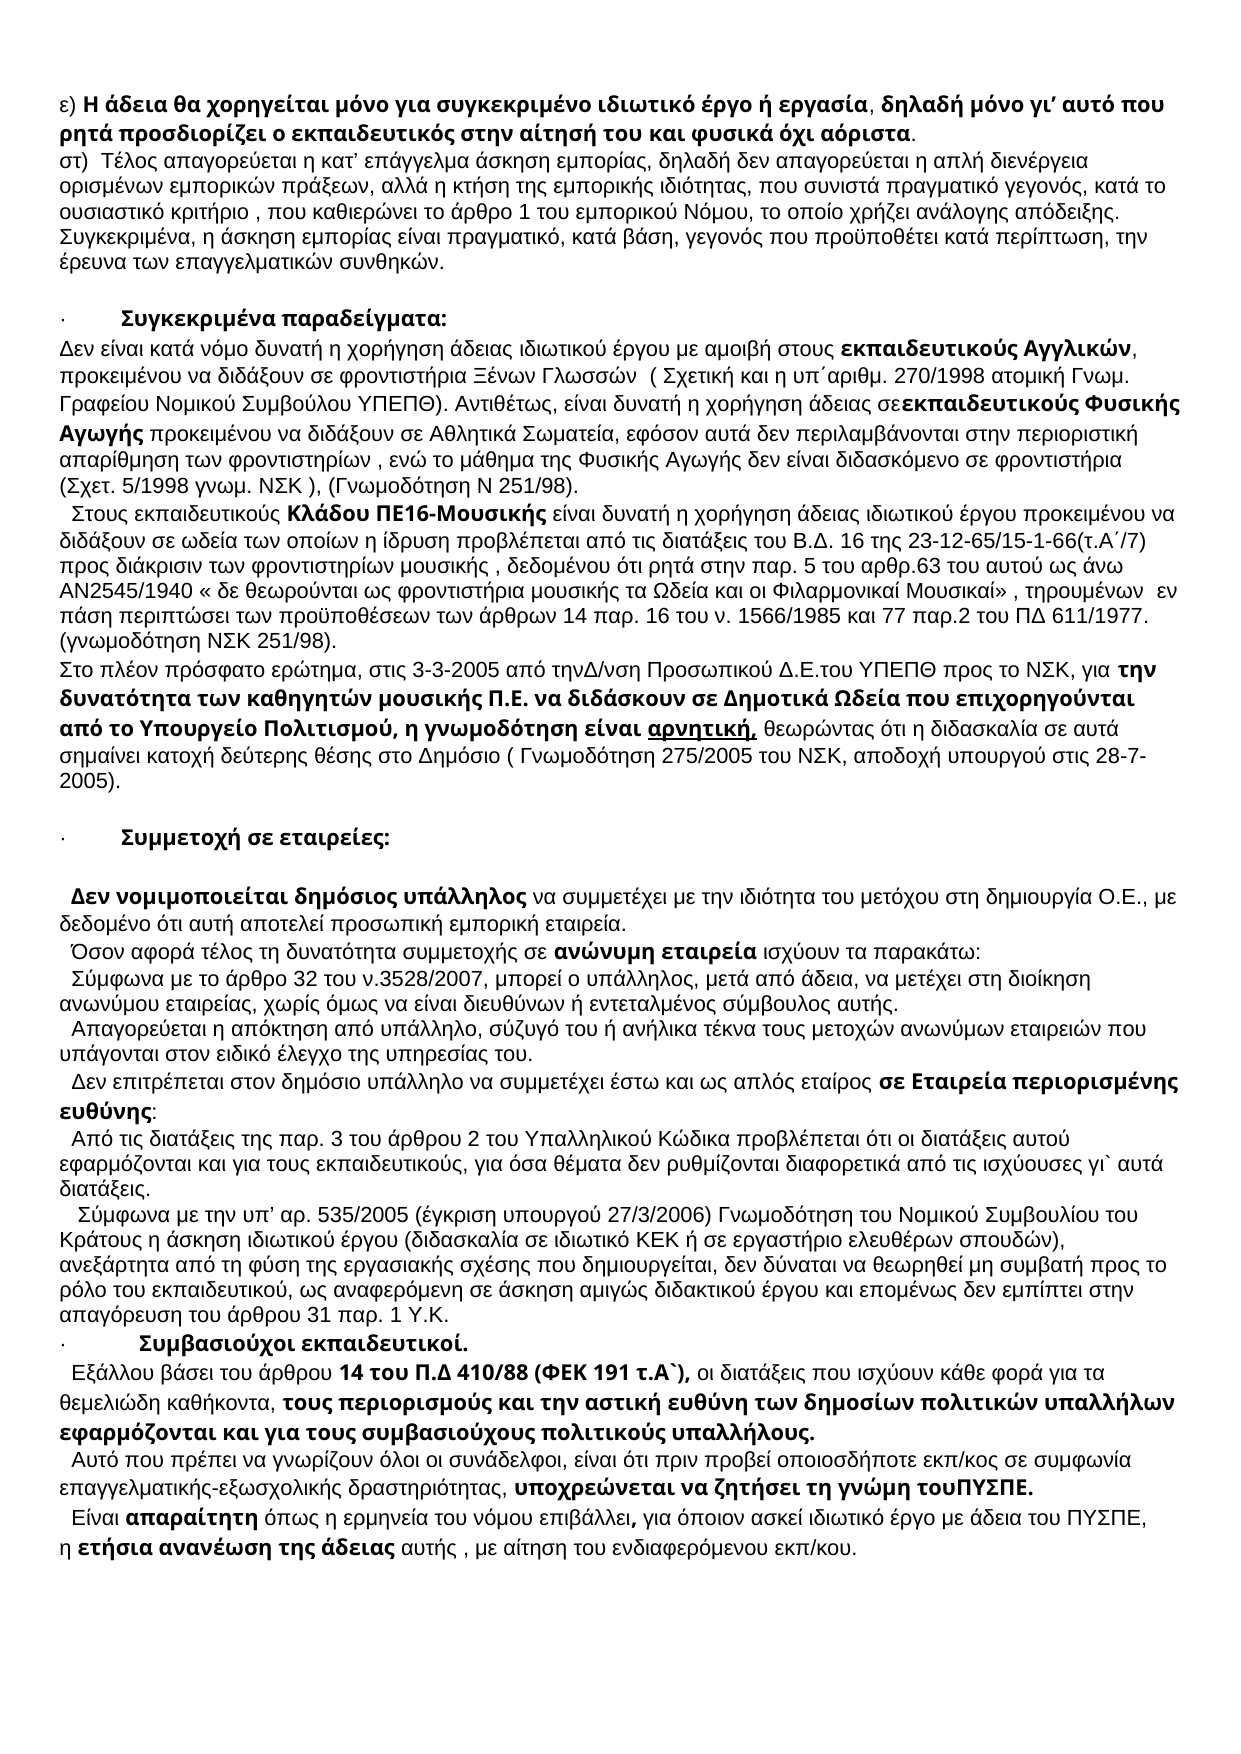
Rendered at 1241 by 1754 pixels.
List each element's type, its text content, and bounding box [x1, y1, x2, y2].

text Στο πλέον πρόσφατο ερώτημα, στις 3-3-2005 από τηνΔ/νση Προσωπικού Δ.Ε.του ΥΠΕΠΘ προς το ΝΣΚ, για την δυνατότητα των καθηγητών μουσικής Π.Ε. να διδάσκουν σε Δημοτικά Ωδεία που επιχορηγούνται από το Υπουργείο Πολιτισμού, η γνωμοδότηση είναι αρνητική, θεωρώντας ότι η διδασκαλία σε αυτά σημαίνει κατοχή δεύτερης θέσης στο Δημόσιο ( Γνωμοδότηση 275/2005 του ΝΣΚ, αποδοχή υπουργού στις 28-7-2005). [59, 654, 1181, 793]
text Σύμφωνα με την υπ’ αρ. 535/2005 (έγκριση υπουργού 27/3/2006) Γνωμοδότηση του Νομικού Συμβουλίου του Κράτους η άσκηση ιδιωτικού έργου (διδασκαλία σε ιδιωτικό ΚΕΚ ή σε εργαστήριο ελευθέρων σπουδών), ανεξάρτητα από τη φύση της εργασιακής σχέσης που δημιουργείται, δεν δύναται να θεωρηθεί μη συμβατή προς το ρόλο του εκπαιδευτικού, ως αναφερόμενη σε άσκηση αμιγώς διδακτικού έργου και επομένως δεν εμπίπτει στην απαγόρευση του άρθρου 31 παρ. 1 Υ.Κ. [59, 1202, 1181, 1328]
text · Συγκεκριμένα παραδείγματα: [59, 303, 1181, 333]
text Δεν είναι κατά νόμο δυνατή η χορήγηση άδειας ιδιωτικού έργου με αμοιβή στους εκπαιδευτικούς Αγγλικών, προκειμένου να διδάξουν σε φροντιστήρια Ξένων Γλωσσών ( Σχετική και η υπ΄αριθμ. 270/1998 ατομική Γνωμ. Γραφείου Νομικού Συμβούλου ΥΠΕΠΘ). Αντιθέτως, είναι δυνατή η χορήγηση άδειας σεεκπαιδευτικούς Φυσικής Αγωγής προκειμένου να διδάξουν σε Αθλητικά Σωματεία, εφόσον αυτά δεν περιλαμβάνονται στην περιοριστική απαρίθμηση των φροντιστηρίων , ενώ το μάθημα της Φυσικής Αγωγής δεν είναι διδασκόμενο σε φροντιστήρια (Σχετ. 5/1998 γνωμ. ΝΣΚ ), (Γνωμοδότηση Ν 251/98). [59, 333, 1181, 498]
text Δεν επιτρέπεται στον δημόσιο υπάλληλο να συμμετέχει έστω και ως απλός εταίρος σε Εταιρεία περιορισμένης ευθύνης: [59, 1066, 1181, 1126]
text Εξάλλου βάσει του άρθρου 14 του Π.Δ 410/88 (ΦΕΚ 191 τ.Α`), οι διατάξεις που ισχύουν κάθε φορά για τα θεμελιώδη καθήκοντα, τους περιορισμούς και την αστική ευθύνη των δημοσίων πολιτικών υπαλλήλων εφαρμόζονται και για τους συμβασιούχους πολιτικούς υπαλλήλους. [59, 1357, 1181, 1447]
text Όσον αφορά τέλος τη δυνατότητα συμμετοχής σε ανώνυμη εταιρεία ισχύουν τα παρακάτω: [59, 936, 1181, 966]
text Απαγορεύεται η απόκτηση από υπάλληλο, σύζυγό του ή ανήλικα τέκνα τους μετοχών ανωνύμων εταιρειών που υπάγονται στον ειδικό έλεγχο της υπηρεσίας του. [59, 1016, 1181, 1066]
text ε) Η άδεια θα χορηγείται μόνο για συγκεκριμένο ιδιωτικό έργο ή εργασία, δηλαδή μόνο γι’ αυτό που ρητά προσδιορίζει ο εκπαιδευτικός στην αίτησή του και φυσικά όχι αόριστα. [59, 89, 1181, 148]
text Σύμφωνα με το άρθρο 32 του ν.3528/2007, μπορεί ο υπάλληλος, μετά από άδεια, να μετέχει στη διοίκηση ανωνύμου εταιρείας, χωρίς όμως να είναι διευθύνων ή εντεταλμένος σύμβουλος αυτής. [59, 966, 1181, 1016]
text Αυτό που πρέπει να γνωρίζουν όλοι οι συνάδελφοι, είναι ότι πριν προβεί οποιοσδήποτε εκπ/κος σε συμφωνία επαγγελματικής-εξωσχολικής δραστηριότητας, υποχρεώνεται να ζητήσει τη γνώμη τουΠΥΣΠΕ. [59, 1447, 1181, 1502]
text · Συμμετοχή σε εταιρείες: [59, 822, 1181, 852]
text Από τις διατάξεις της παρ. 3 του άρθρου 2 του Υπαλληλικού Κώδικα προβλέπεται ότι οι διατάξεις αυτού εφαρμόζονται και για τους εκπαιδευτικούς, για όσα θέματα δεν ρυθμίζονται διαφορετικά από τις ισχύουσες γι` αυτά διατάξεις. [59, 1126, 1181, 1202]
text Είναι απαραίτητη όπως η ερμηνεία του νόμου επιβάλλει, για όποιον ασκεί ιδιωτικό έργο με άδεια του ΠΥΣΠΕ, η ετήσια ανανέωση της άδειας αυτής , με αίτηση του ενδιαφερόμενου εκπ/κου. [59, 1502, 1181, 1587]
text Στους εκπαιδευτικούς Κλάδου ΠΕ16-Μουσικής είναι δυνατή η χορήγηση άδειας ιδιωτικού έργου προκειμένου να διδάξουν σε ωδεία των οποίων η ίδρυση προβλέπεται από τις διατάξεις του Β.Δ. 16 της 23-12-65/15-1-66(τ.Α΄/7) προς διάκρισιν των φροντιστηρίων μουσικής , δεδομένου ότι ρητά στην παρ. 5 του αρθρ.63 του αυτού ως άνω ΑΝ2545/1940 « δε θεωρούνται ως φροντιστήρια μουσικής τα Ωδεία και οι Φιλαρμονικαί Μουσικαί» , τηρουμένων εν πάση περιπτώσει των προϋποθέσεων των άρθρων 14 παρ. 16 του ν. 1566/1985 και 77 παρ.2 του ΠΔ 611/1977. (γνωμοδότηση ΝΣΚ 251/98). [59, 498, 1181, 654]
text στ) Τέλος απαγορεύεται η κατ’ επάγγελμα άσκηση εμπορίας, δηλαδή δεν απαγορεύεται η απλή διενέργεια ορισμένων εμπορικών πράξεων, αλλά η κτήση της εμπορικής ιδιότητας, που συνιστά πραγματικό γεγονός, κατά το ουσιαστικό κριτήριο , που καθιερώνει το άρθρο 1 του εμπορικού Νόμου, το οποίο χρήζει ανάλογης απόδειξης. Συγκεκριμένα, η άσκηση εμπορίας είναι πραγματικό, κατά βάση, γεγονός που προϋποθέτει κατά περίπτωση, την έρευνα των επαγγελματικών συνθηκών. [59, 148, 1181, 274]
text Δεν νομιμοποιείται δημόσιος υπάλληλος να συμμετέχει με την ιδιότητα του μετόχου στη δημιουργία Ο.Ε., με δεδομένο ότι αυτή αποτελεί προσωπική εμπορική εταιρεία. [59, 881, 1181, 936]
text · Συμβασιούχοι εκπαιδευτικοί. [59, 1328, 1181, 1357]
